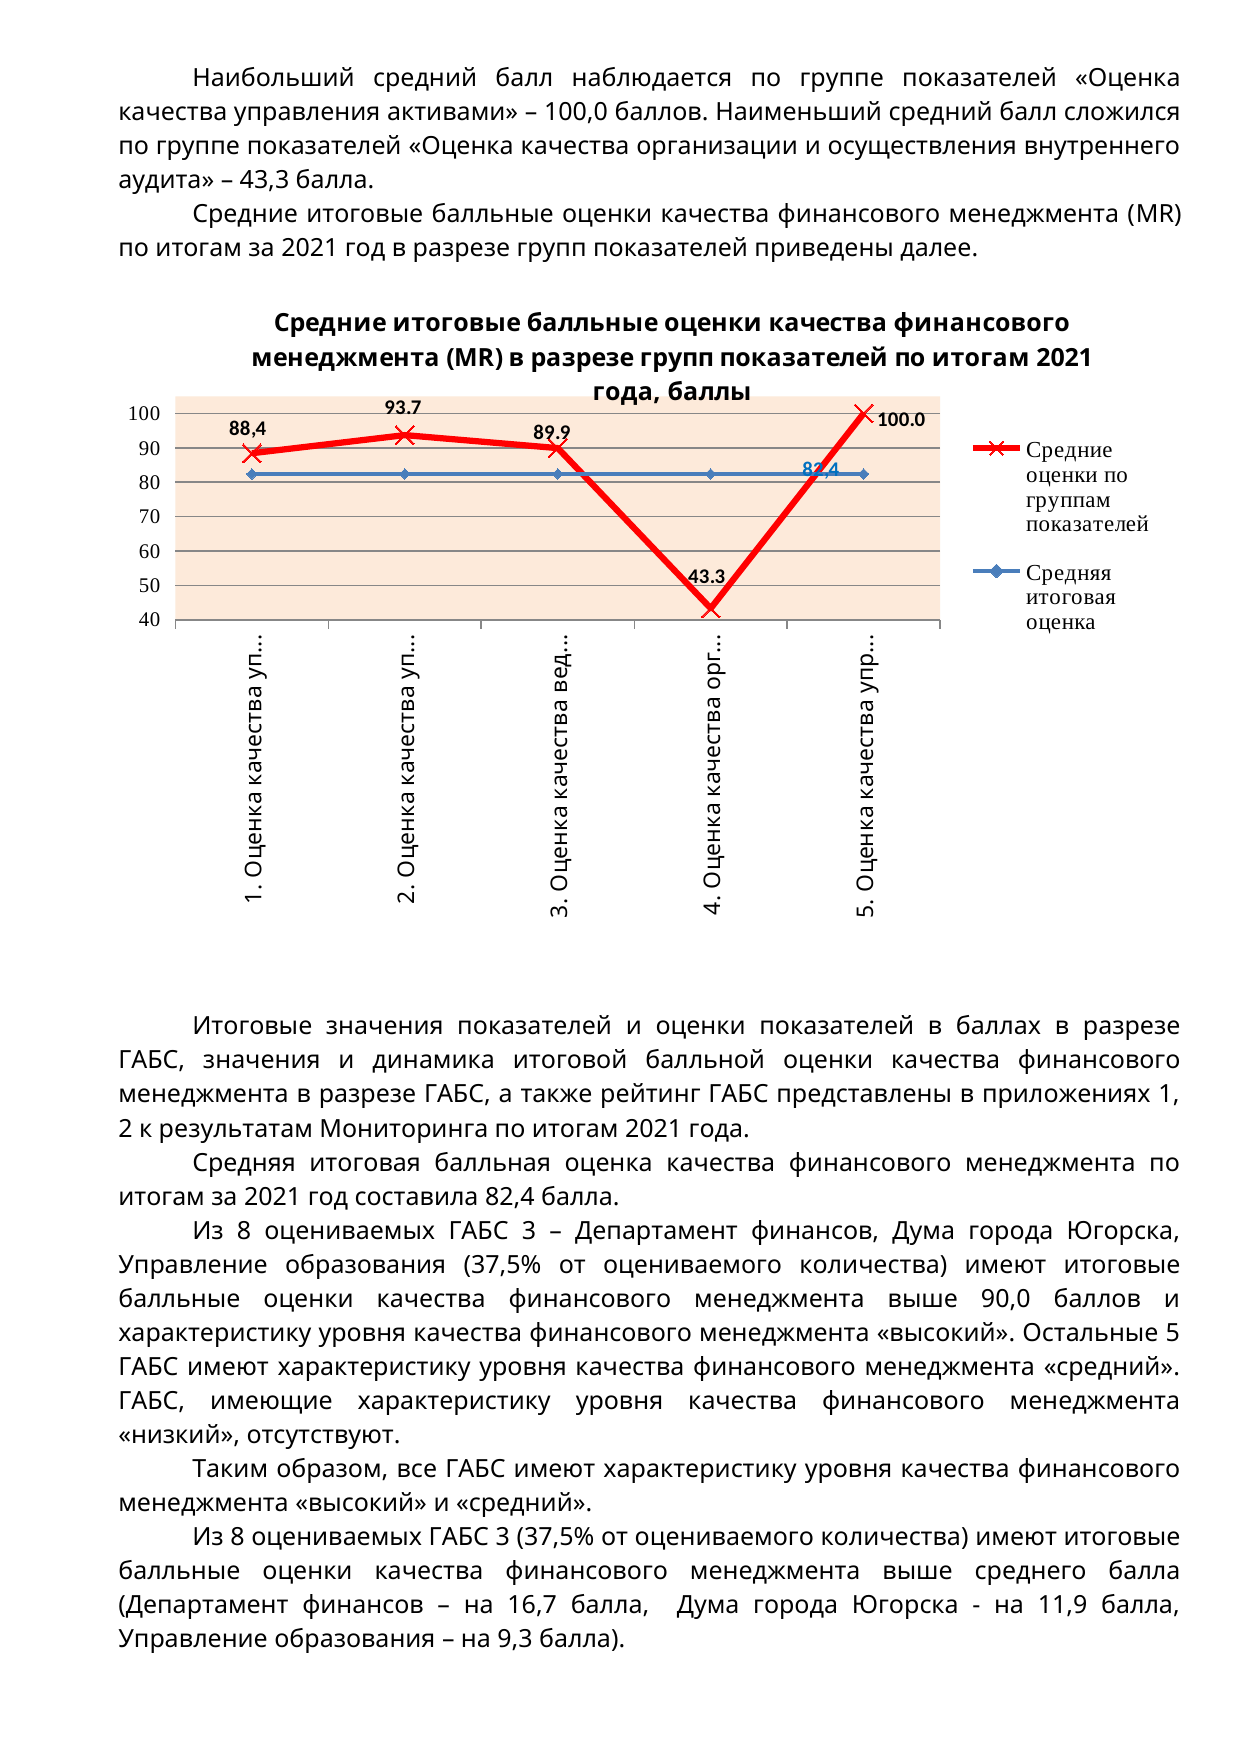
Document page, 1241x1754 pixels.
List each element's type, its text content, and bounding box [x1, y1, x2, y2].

text Из 8 оцениваемых ГАБС 3 – Департамент финансов, Дума города Югорска, Управление образования (37,5% от оцениваемого количества) имеют итоговые балльные оценки качества финансового менеджмента выше 90,0 баллов и характеристику уровня качества финансового менеджмента «высокий». Остальные 5 ГАБС имеют характеристику уровня качества финансового менеджмента «средний». ГАБС, имеющие характеристику уровня качества финансового менеджмента «низкий», отсутствуют. [118, 1212, 1181, 1451]
text Итоговые значения показателей и оценки показателей в баллах в разрезе ГАБС, значения и динамика итоговой балльной оценки качества финансового менеджмента в разрезе ГАБС, а также рейтинг ГАБС представлены в приложениях 1, 2 к результатам Мониторинга по итогам 2021 года. [118, 1008, 1181, 1144]
text Средняя итоговая балльная оценка качества финансового менеджмента по итогам за 2021 год составила 82,4 балла. [118, 1144, 1181, 1212]
text Средние итоговые балльные оценки качества финансового менеджмента (MR) по итогам за 2021 год в разрезе групп показателей приведены далее. [118, 195, 1181, 263]
text Из 8 оцениваемых ГАБС 3 (37,5% от оцениваемого количества) имеют итоговые балльные оценки качества финансового менеджмента выше среднего балла (Департамент финансов – на 16,7 балла, Дума города Югорска - на 11,9 балла, Управление образования – на 9,3 балла). [118, 1519, 1181, 1655]
text Таким образом, все ГАБС имеют характеристику уровня качества финансового менеджмента «высокий» и «средний». [118, 1451, 1181, 1519]
text Наибольший средний балл наблюдается по группе показателей «Оценка качества управления активами» – 100,0 баллов. Наименьший средний балл сложился по группе показателей «Оценка качества организации и осуществления внутреннего аудита» – 43,3 балла. [118, 59, 1181, 195]
